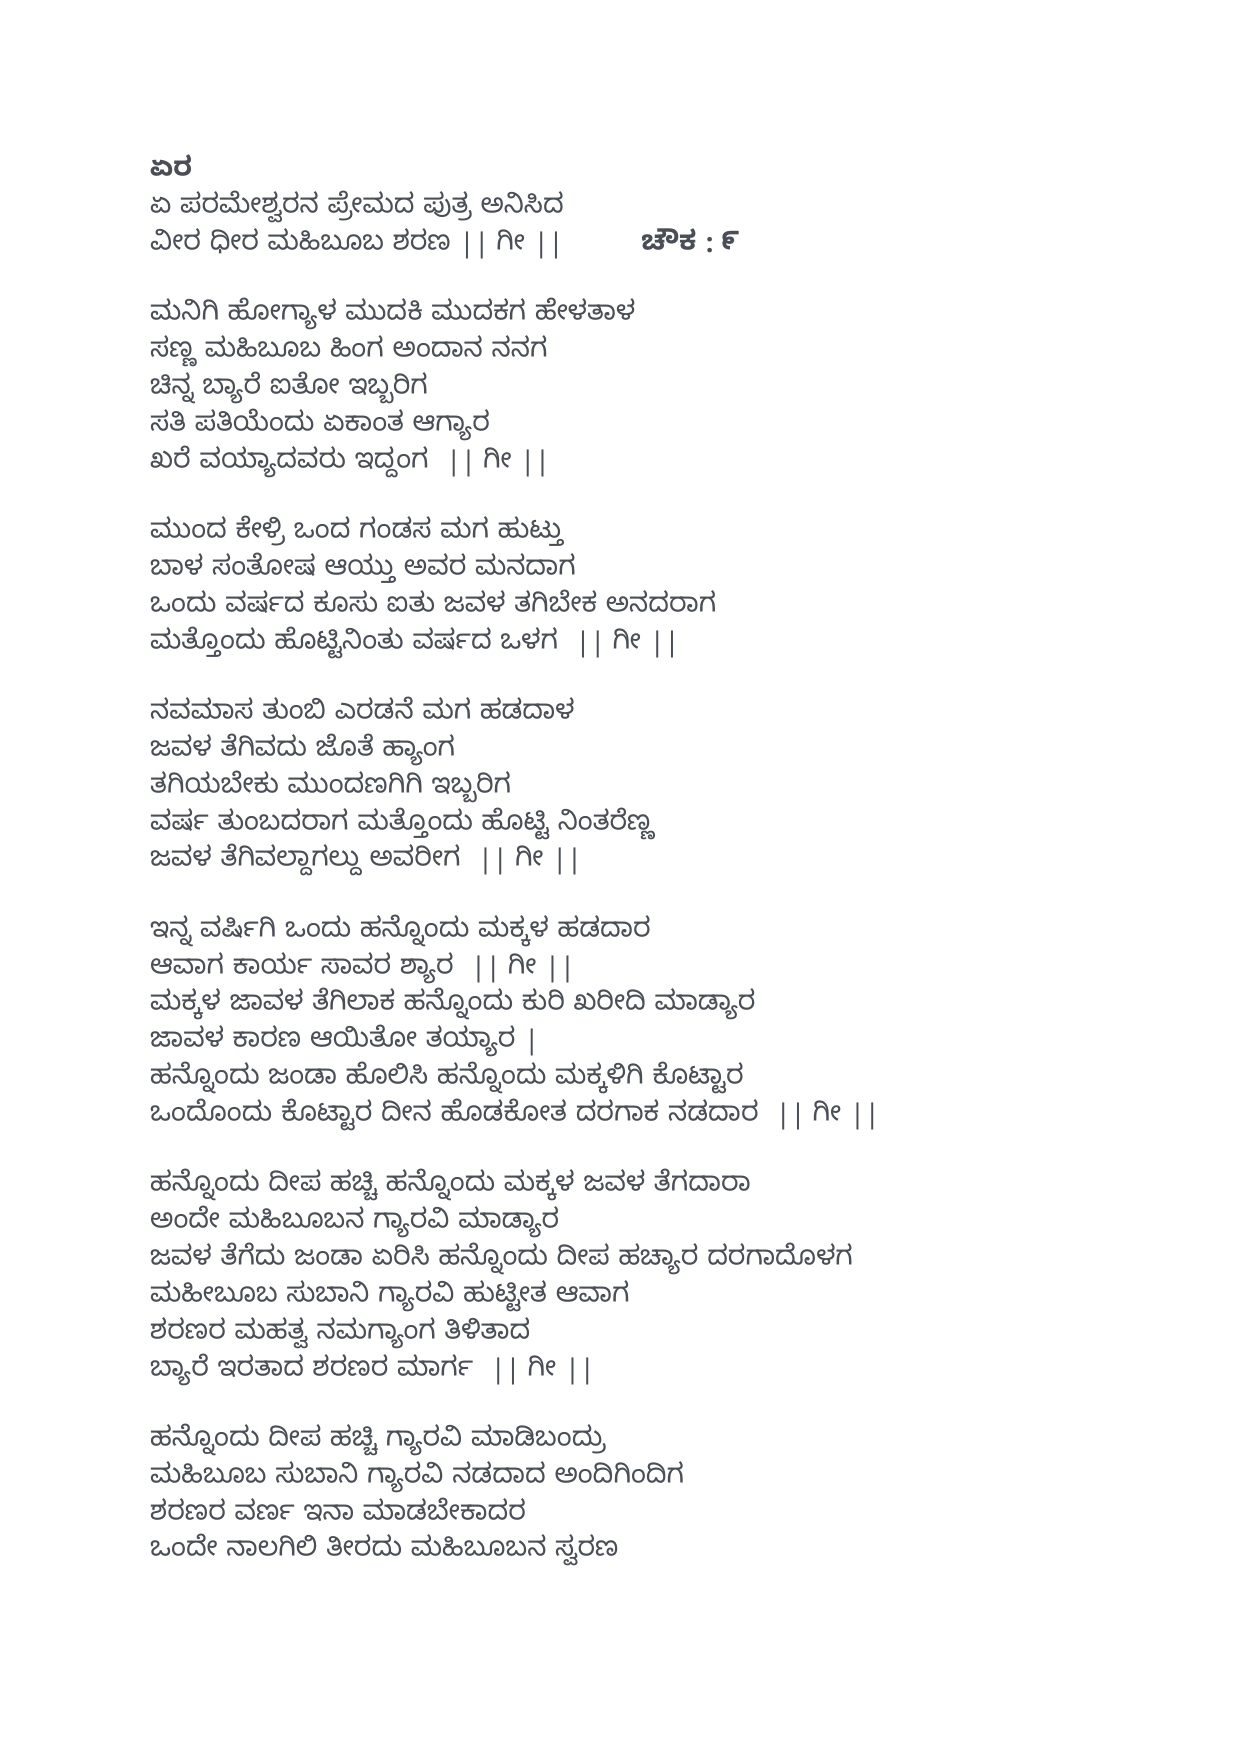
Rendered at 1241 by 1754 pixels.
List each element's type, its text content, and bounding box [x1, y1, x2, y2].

text ಇನ್ನ ವರ್ಷಿಗಿ ಒಂದು ಹನ್ನೊಂದು ಮಕ್ಕಳ ಹಡದಾರ ಆವಾಗ ಕಾರ್ಯ ಸಾವರ ಶ್ಯಾರ || ಗೀ || ಮಕ್ಕಳ ಜಾವಳ ತೆಗಿಲಾಕ ಹನ್ನೊಂದು ಕುರಿ ಖರೀದಿ ಮಾಡ್ಯಾರ ಜಾವಳ ಕಾರಣ ಆಯಿತೋ ತಯ್ಯಾರ | ಹನ್ನೊಂದು ಜಂಡಾ ಹೊಲಿಸಿ ಹನ್ನೊಂದು ಮಕ್ಕಳಿಗಿ ಕೊಟ್ಟಾರ ಒಂದೊಂದು ಕೊಟ್ಟಾರ ದೀನ ಹೊಡಕೋತ ದರಗಾಕ ನಡದಾರ || ಗೀ || [150, 910, 1090, 1131]
text ಮನಿಗಿ ಹೋಗ್ಯಾಳ ಮುದಕಿ ಮುದಕಗ ಹೇಳತಾಳ ಸಣ್ಣ ಮಹಿಬೂಬ ಹಿಂಗ ಅಂದಾನ ನನಗ ಚಿನ್ನ ಬ್ಯಾರೆ ಐತೋ ಇಬ್ಬರಿಗ ಸತಿ ಪತಿಯೆಂದು ಏಕಾಂತ ಆಗ್ಯಾರ ಖರೆ ವಯ್ಯಾದವರು ಇದ್ದಂಗ || ಗೀ || [150, 294, 1090, 478]
text ನವಮಾಸ ತುಂಬಿ ಎರಡನೆ ಮಗ ಹಡದಾಳ ಜವಳ ತೆಗಿವದು ಜೊತೆ ಹ್ಯಾಂಗ ತಗಿಯಬೇಕು ಮುಂದಣಗಿಗಿ ಇಬ್ಬರಿಗ ವರ್ಷ ತುಂಬದರಾಗ ಮತ್ತೊಂದು ಹೊಟ್ಟಿ ನಿಂತರೆಣ್ಣ ಜವಳ ತೆಗಿವಲ್ದಾಗಲ್ದು ಅವರೀಗ || ಗೀ || [150, 692, 1090, 877]
text ಏರ ಏ ಪರಮೇಶ್ವರನ ಪ್ರೇಮದ ಪುತ್ರ ಅನಿಸಿದ ವೀರ ಧೀರ ಮಹಿಬೂಬ ಶರಣ || ಗೀ || ಚೌಕ : ೯ [150, 150, 1090, 261]
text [150, 1419, 1090, 1567]
text ಹನ್ನೊಂದು ದೀಪ ಹಚ್ಚಿ ಹನ್ನೊಂದು ಮಕ್ಕಳ ಜವಳ ತೆಗದಾರಾ ಅಂದೇ ಮಹಿಬೂಬನ ಗ್ಯಾರವಿ ಮಾಡ್ಯಾರ ಜವಳ ತೆಗೆದು ಜಂಡಾ ಏರಿಸಿ ಹನ್ನೊಂದು ದೀಪ ಹಚ್ಯಾರ ದರಗಾದೊಳಗ ಮಹೀಬೂಬ ಸುಬಾನಿ ಗ್ಯಾರವಿ ಹುಟ್ಟೀತ ಆವಾಗ ಶರಣರ ಮಹತ್ವ ನಮಗ್ಯಾಂಗ ತಿಳಿತಾದ ಬ್ಯಾರೆ ಇರತಾದ ಶರಣರ ಮಾರ್ಗ || ಗೀ || [150, 1165, 1090, 1386]
text ಮುಂದ ಕೇಳ್ರಿ ಒಂದ ಗಂಡಸ ಮಗ ಹುಟ್ತು ಬಾಳ ಸಂತೋಷ ಆಯ್ತು ಅವರ ಮನದಾಗ ಒಂದು ವರ್ಷದ ಕೂಸು ಐತು ಜವಳ ತಗಿಬೇಕ ಅನದರಾಗ ಮತ್ತೊಂದು ಹೊಟ್ಟಿನಿಂತು ವರ್ಷದ ಒಳಗ || ಗೀ || [150, 512, 1090, 659]
